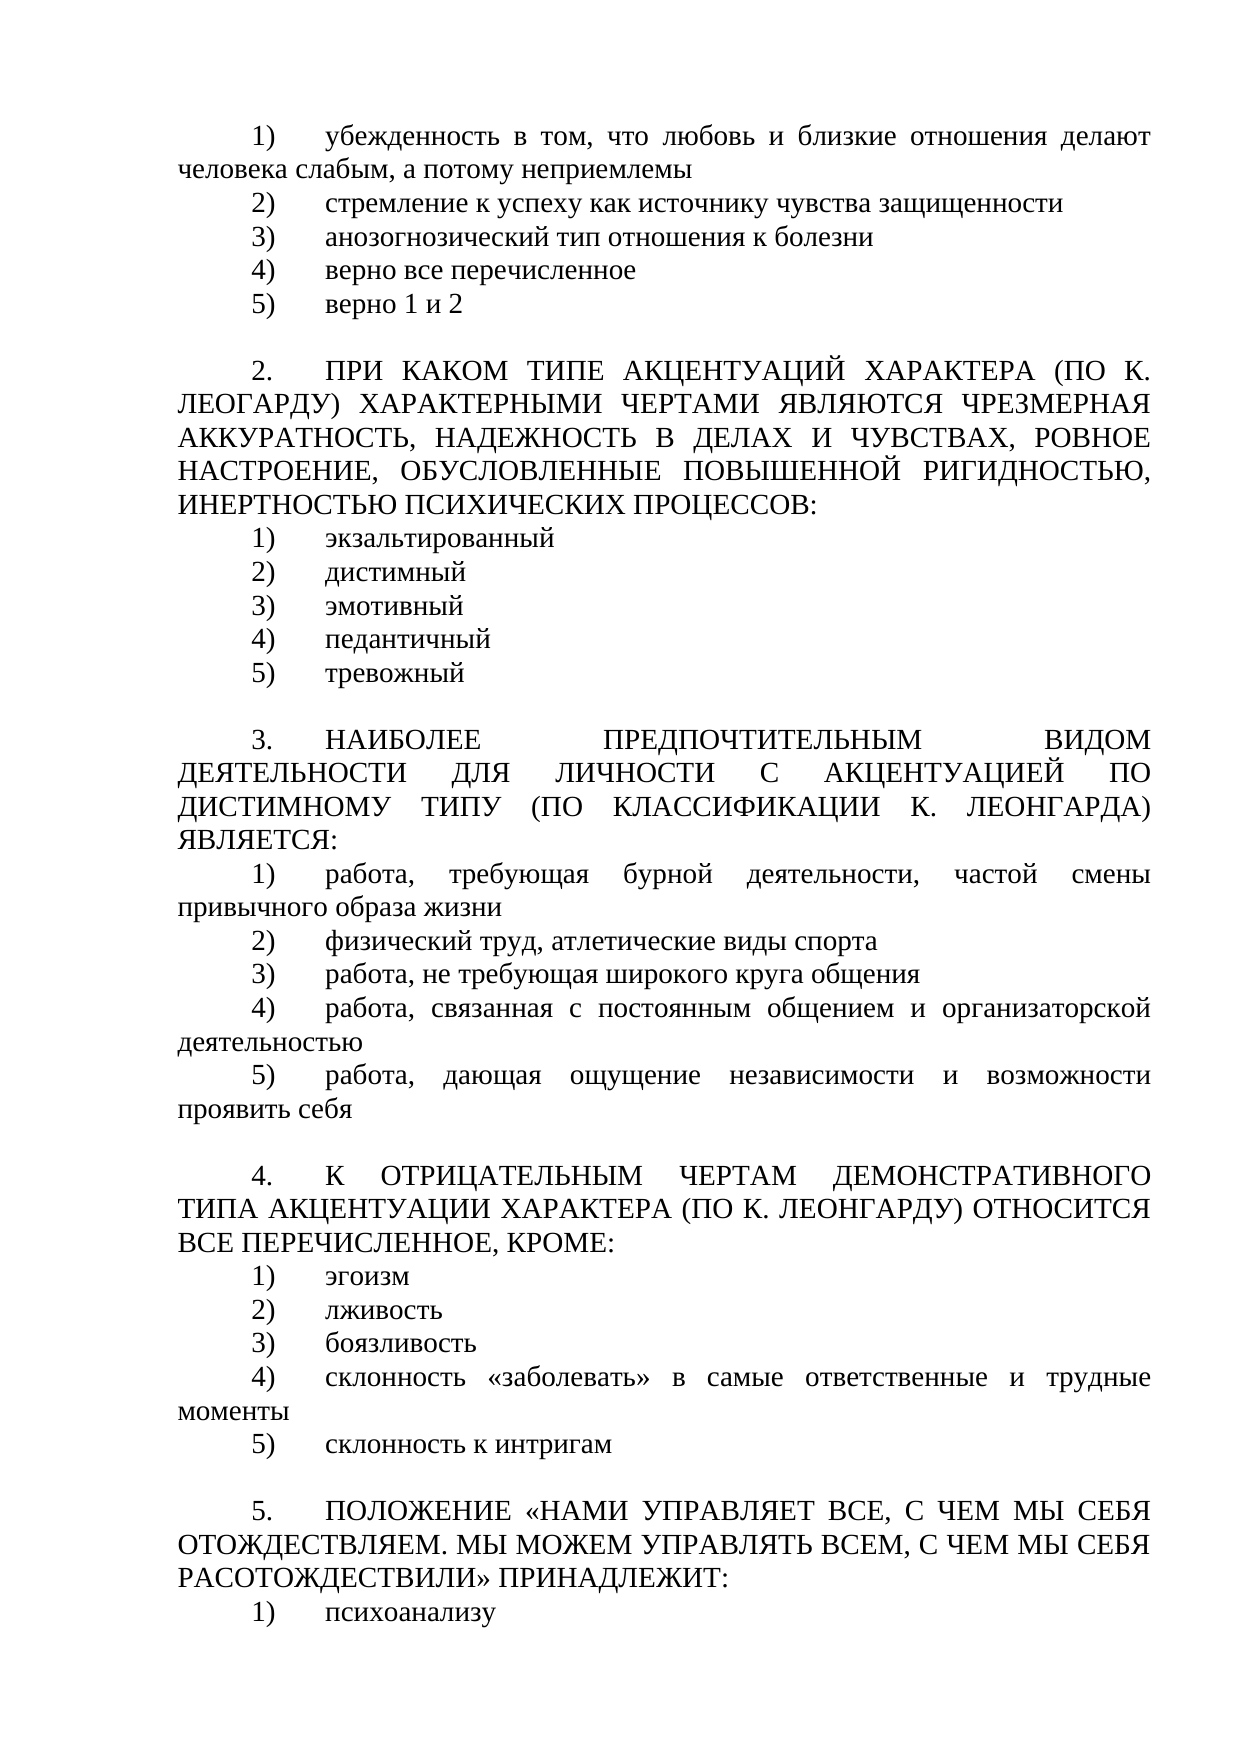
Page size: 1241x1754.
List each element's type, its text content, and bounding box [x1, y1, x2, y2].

list анозогнозический тип отношения к болезни [177, 219, 1152, 252]
list физический труд, атлетические виды спорта [177, 923, 1152, 957]
list стремление к успеху как источнику чувства защищенности [177, 185, 1152, 219]
list склонность к интригам [177, 1426, 1152, 1460]
list склонность «заболевать» в самые ответственные и трудные моменты [177, 1359, 1152, 1426]
list дистимный [177, 554, 1152, 588]
list тревожный [177, 655, 1152, 688]
list ПОЛОЖЕНИЕ «НАМИ УПРАВЛЯЕТ ВСЕ, С ЧЕМ МЫ СЕБЯ ОТОЖДЕСТВЛЯЕМ. МЫ МОЖЕМ УПРАВЛЯТЬ ВСЕМ, С ЧЕМ МЫ СЕБЯ РАСОТОЖДЕСТВИЛИ» ПРИНАДЛЕЖИТ: [177, 1493, 1152, 1594]
list работа, не требующая широкого круга общения [177, 957, 1152, 990]
list НАИБОЛЕЕ ПРЕДПОЧТИТЕЛЬНЫМ ВИДОМ ДЕЯТЕЛЬНОСТИ ДЛЯ ЛИЧНОСТИ С АКЦЕНТУАЦИЕЙ ПО ДИСТИМНОМУ ТИПУ (ПО КЛАССИФИКАЦИИ К. ЛЕОНГАРДА) ЯВЛЯЕТСЯ: [177, 722, 1152, 856]
list работа, требующая бурной деятельности, частой смены привычного образа жизни [177, 856, 1152, 923]
list К ОТРИЦАТЕЛЬНЫМ ЧЕРТАМ ДЕМОНСТРАТИВНОГО ТИПА АКЦЕНТУАЦИИ ХАРАКТЕРА (ПО К. ЛЕОНГАРДУ) ОТНОСИТСЯ ВСЕ ПЕРЕЧИСЛЕННОЕ, КРОМЕ: [177, 1158, 1152, 1258]
list экзальтированный [177, 521, 1152, 554]
list лживость [177, 1292, 1152, 1326]
list эгоизм [177, 1258, 1152, 1292]
list убежденность в том, что любовь и близкие отношения делают человека слабым, а потому неприемлемы [177, 118, 1152, 185]
list психоанализу [177, 1594, 1152, 1627]
list работа, дающая ощущение независимости и возможности проявить себя [177, 1057, 1152, 1124]
list верно все перечисленное [177, 252, 1152, 286]
list работа, связанная с постоянным общением и организаторской деятельностью [177, 990, 1152, 1057]
list эмотивный [177, 588, 1152, 621]
list боязливость [177, 1326, 1152, 1359]
list педантичный [177, 621, 1152, 655]
list ПРИ КАКОМ ТИПЕ АКЦЕНТУАЦИЙ ХАРАКТЕРА (ПО К. ЛЕОГАРДУ) ХАРАКТЕРНЫМИ ЧЕРТАМИ ЯВЛЯЮТСЯ ЧРЕЗМЕРНАЯ АККУРАТНОСТЬ, НАДЕЖНОСТЬ В ДЕЛАХ И ЧУВСТВАХ, РОВНОЕ НАСТРОЕНИЕ, ОБУСЛОВЛЕННЫЕ ПОВЫШЕННОЙ РИГИДНОСТЬЮ, ИНЕРТНОСТЬЮ ПСИХИЧЕСКИХ ПРОЦЕССОВ: [177, 353, 1152, 521]
list верно 1 и 2 [177, 286, 1152, 319]
